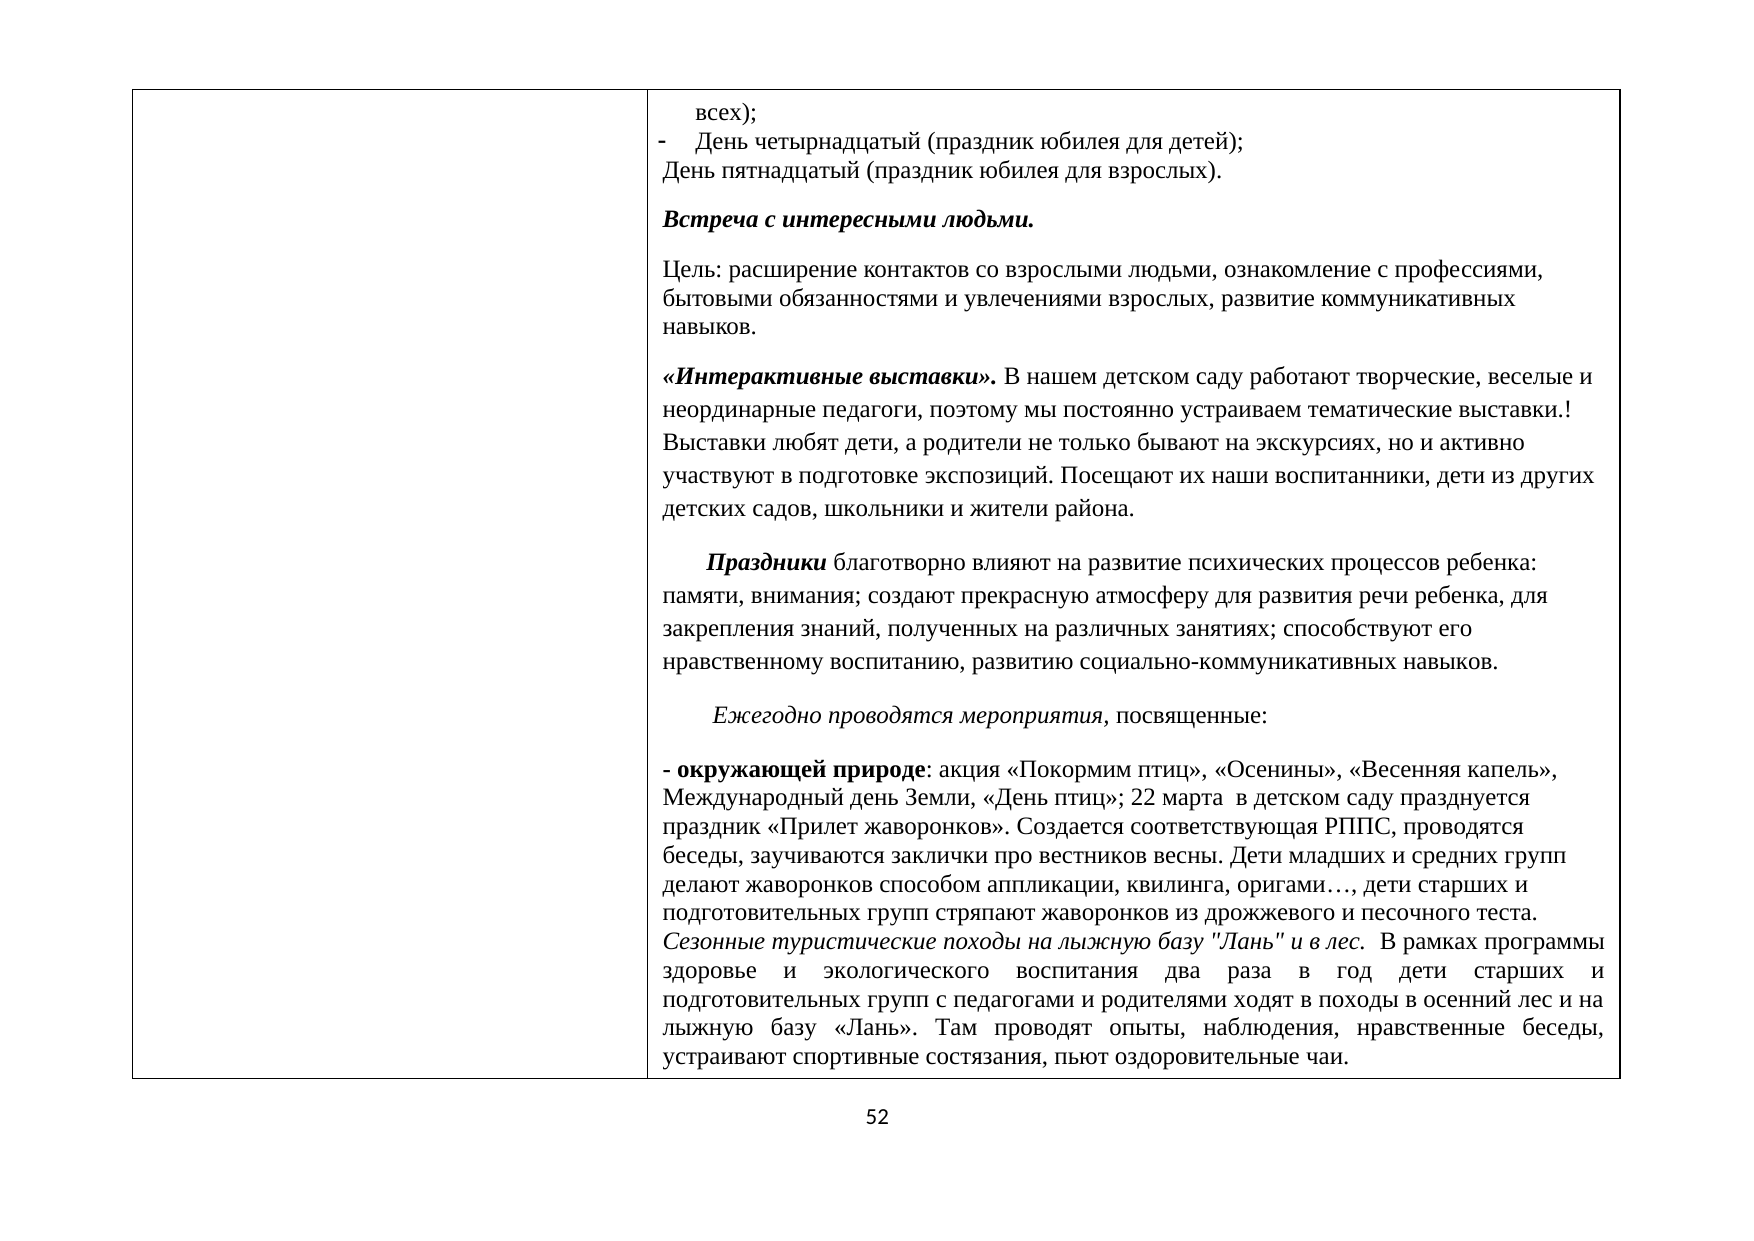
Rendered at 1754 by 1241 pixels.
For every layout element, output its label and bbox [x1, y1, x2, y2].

table_cell [133, 90, 647, 1077]
table_cell [648, 90, 1619, 1077]
